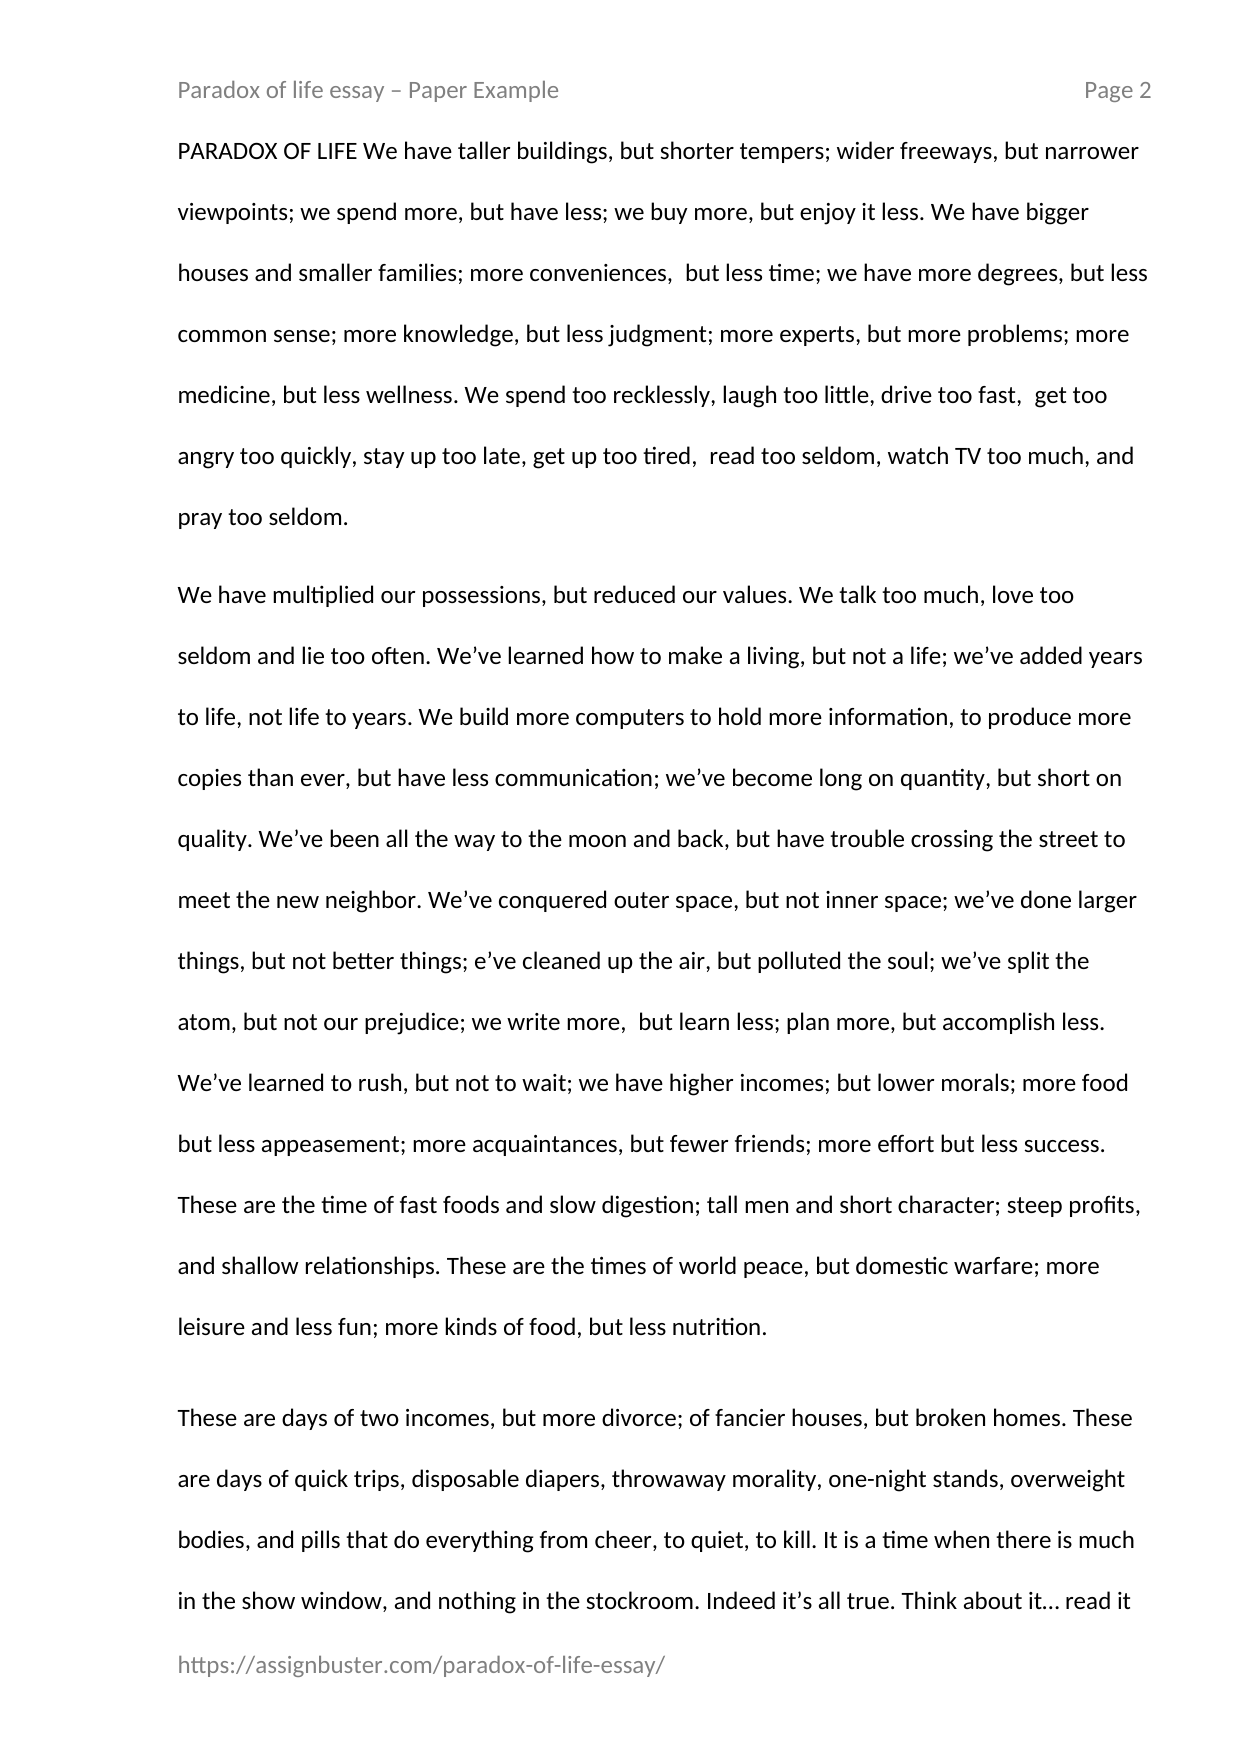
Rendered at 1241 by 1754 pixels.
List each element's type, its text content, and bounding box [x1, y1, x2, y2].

text We have multiplied our possessions, but reduced our values. We talk too much, love too seldom and lie too often. We’ve learned how to make a living, but not a life; we’ve added years to life, not life to years. We build more computers to hold more information, to produce more copies than ever, but have less communication; we’ve become long on quantity, but short on quality. We’ve been all the way to the moon and back, but have trouble crossing the street to meet the new neighbor. We’ve conquered outer space, but not inner space; we’ve done larger things, but not better things; e’ve cleaned up the air, but polluted the soul; we’ve split the atom, but not our prejudice; we write more, but learn less; plan more, but accomplish less. We’ve learned to rush, but not to wait; we have higher incomes; but lower morals; more food but less appeasement; more acquaintances, but fewer friends; more effort but less success. These are the time of fast foods and slow digestion; tall men and short character; steep profits, and shallow relationships. These are the times of world peace, but domestic warfare; more leisure and less fun; more kinds of food, but less nutrition. [177, 579, 1152, 1342]
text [177, 1402, 1152, 1615]
text PARADOX OF LIFE We have taller buildings, but shorter tempers; wider freeways, but narrower viewpoints; we spend more, but have less; we buy more, but enjoy it less. We have bigger houses and smaller families; more conveniences, but less time; we have more degrees, but less common sense; more knowledge, but less judgment; more experts, but more problems; more medicine, but less wellness. We spend too recklessly, laugh too little, drive too fast, get too angry too quickly, stay up too late, get up too tired, read too seldom, watch TV too much, and pray too seldom. [177, 135, 1152, 532]
